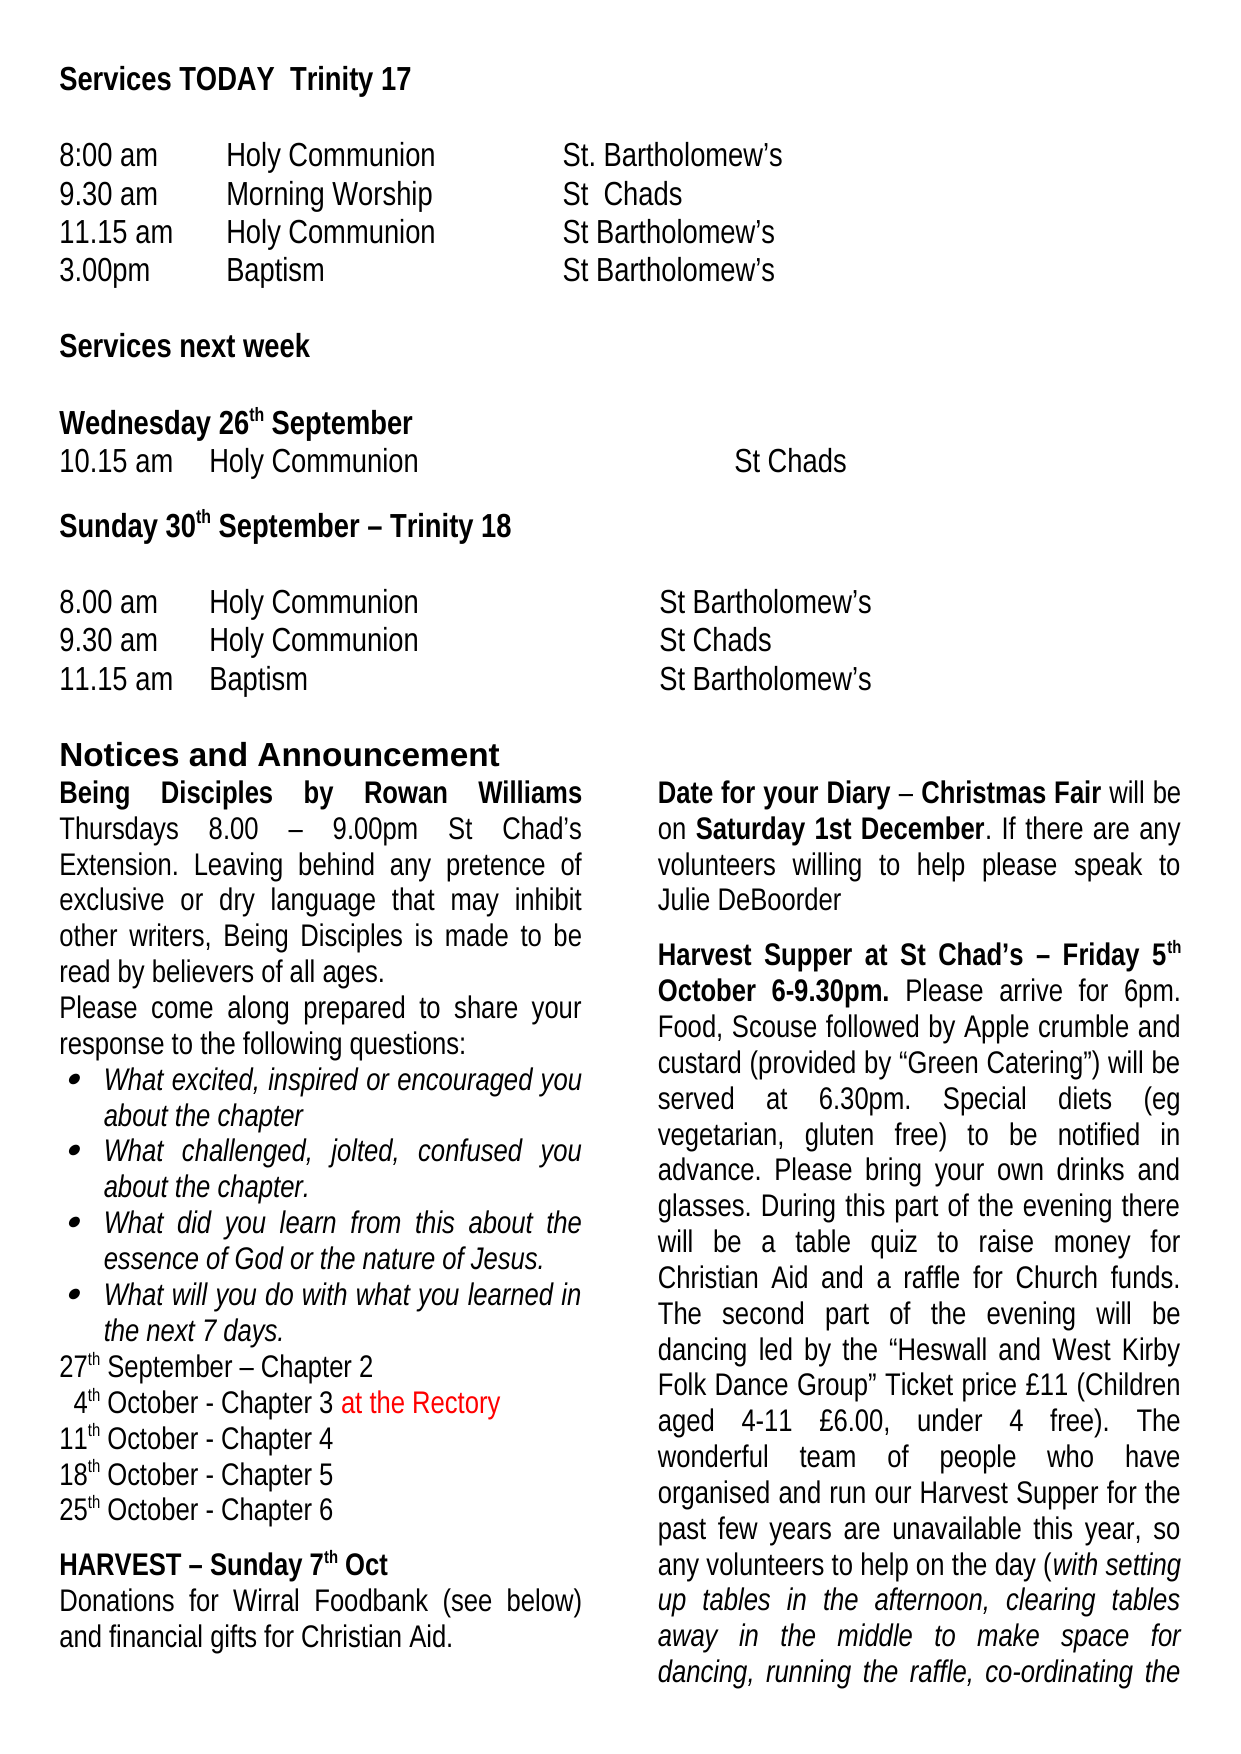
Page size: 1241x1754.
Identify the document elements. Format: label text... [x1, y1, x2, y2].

text 9.30 am Holy Communion St Chads [59, 621, 1181, 659]
text Being Disciples by Rowan Williams Thursdays 8.00 – 9.00pm St Chad’s Extension. Leaving behind any pretence of exclusive or dry language that may inhibit other writers, Being Disciples is made to be read by believers of all ages. [59, 774, 583, 989]
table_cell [48, 59, 1177, 97]
text 25th October - Chapter 6 [59, 1491, 583, 1527]
text Sunday 30th September – Trinity 18 [59, 506, 1181, 544]
table_cell 8:00 am [48, 97, 215, 174]
text Notices and Announcement [59, 736, 1181, 774]
text 10.15 am Holy Communion St Chads [59, 441, 1181, 479]
table_cell Holy Communion [215, 97, 551, 174]
text Wednesday 26th September [59, 403, 1181, 441]
table_cell St Chads St Bartholomew’s St Bartholomew’s [551, 174, 1177, 327]
text Please come along prepared to share your response to the following questions: [59, 989, 583, 1061]
text 11th October - Chapter 4 [59, 1420, 583, 1456]
list What did you learn from this about the essence of God or the nature of Jesus. [66, 1204, 583, 1276]
table_cell 9.30 am 11.15 am 3.00pm [48, 174, 215, 327]
list What challenged, jolted, confused you about the chapter. [66, 1132, 583, 1204]
text Services next week [59, 327, 1181, 365]
text Donations for Wirral Foodbank (see below) and financial gifts for Christian Aid. [59, 1582, 583, 1654]
table_cell St. Bartholomew’s [551, 97, 1177, 174]
text 11.15 am Baptism St Bartholomew’s [59, 659, 1181, 697]
table_cell Morning Worship Holy Communion Baptism [215, 174, 551, 327]
text 18th October - Chapter 5 [59, 1456, 583, 1491]
text 27th September – Chapter 2 [59, 1348, 583, 1384]
text HARVEST – Sunday 7th Oct [59, 1546, 583, 1582]
text 4th October - Chapter 3 at the Rectory [59, 1384, 583, 1420]
text 8.00 am Holy Communion St Bartholomew’s [59, 582, 1181, 621]
list What will you do with what you learned in the next 7 days. [66, 1276, 583, 1348]
list What excited, inspired or encouraged you about the chapter [66, 1061, 583, 1132]
text Date for your Diary – Christmas Fair will be on Saturday 1st December. If there are any volunteers willing to help please speak to Julie DeBoorder [658, 774, 1181, 917]
